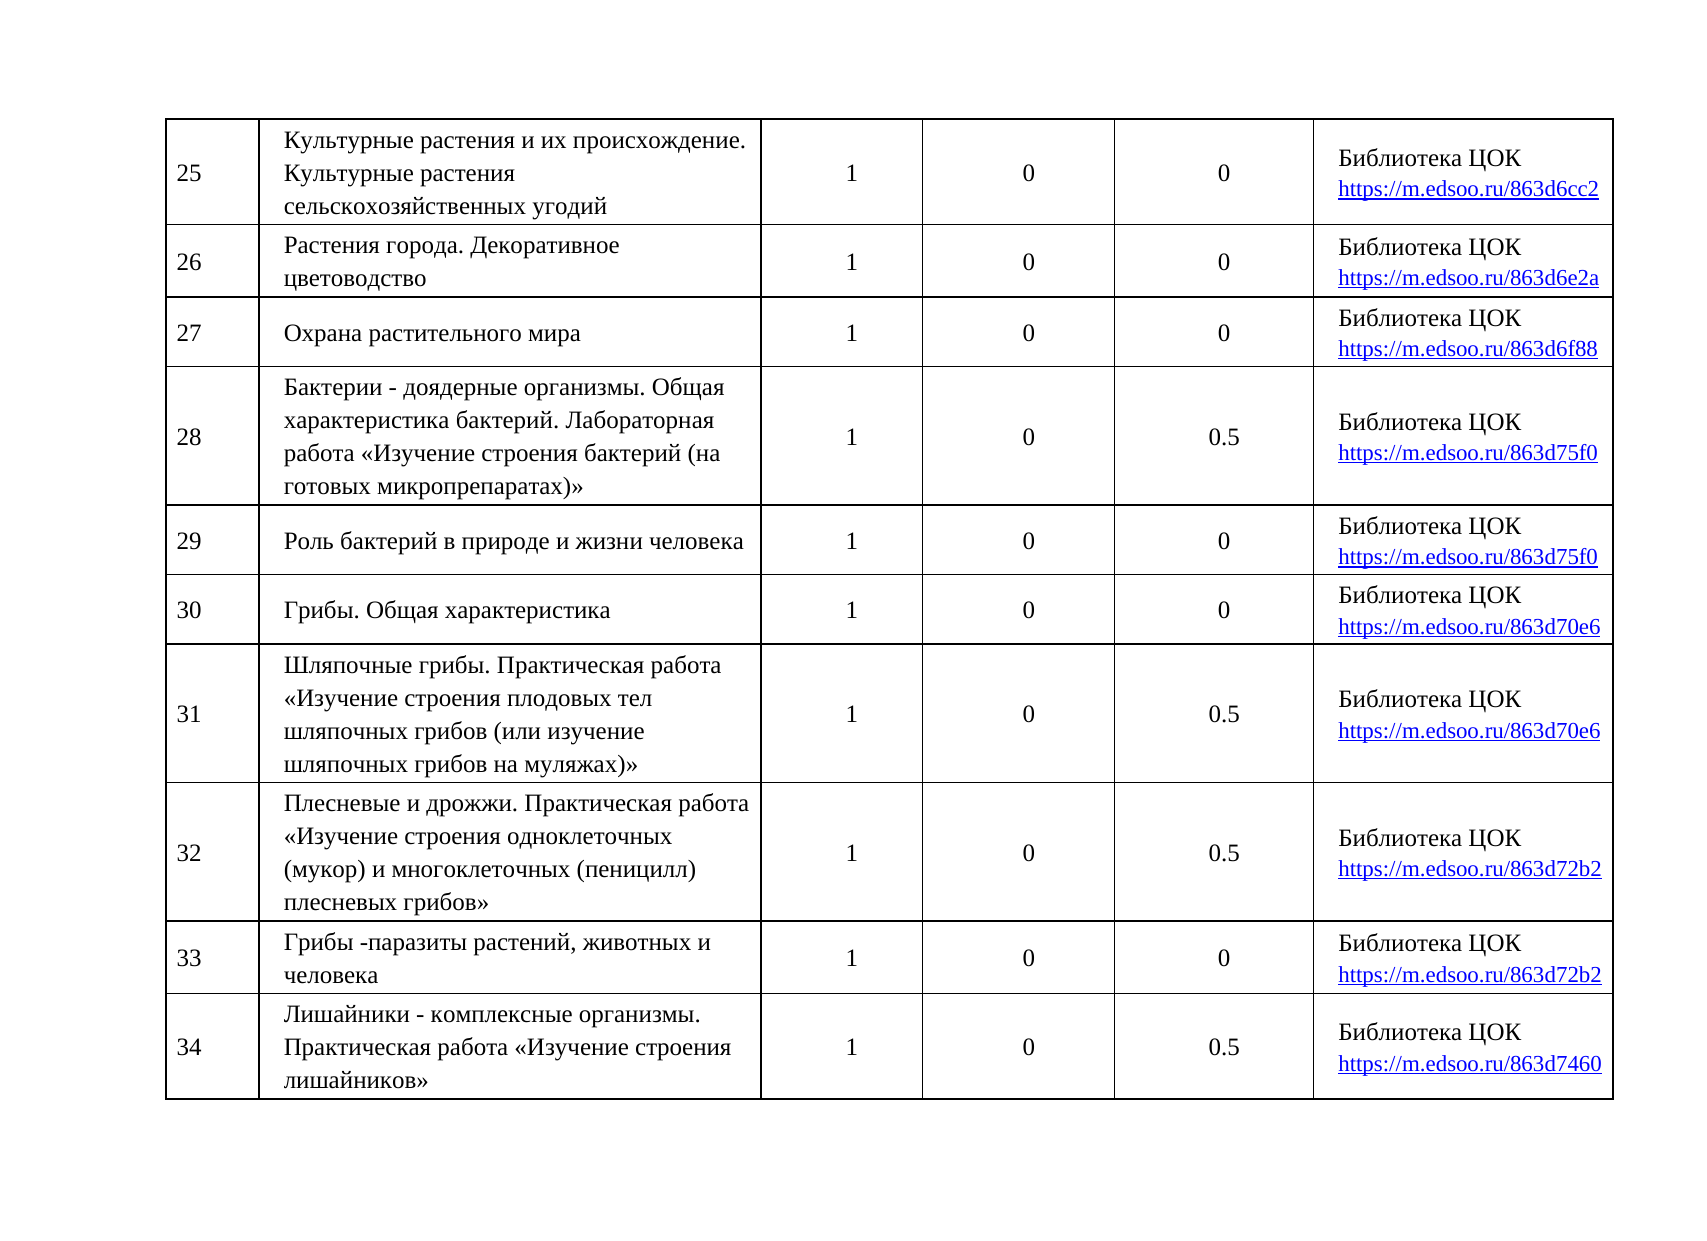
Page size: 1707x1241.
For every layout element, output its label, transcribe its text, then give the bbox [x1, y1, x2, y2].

table_cell 1 [762, 367, 922, 504]
table_cell Библиотека ЦОК https://m.edsoo.ru/863d6cc2 [1314, 120, 1612, 223]
table_cell 0 [923, 575, 1114, 643]
table_cell 30 [167, 575, 258, 643]
table_cell 29 [167, 506, 258, 573]
table_cell 1 [762, 298, 922, 366]
table_cell 1 [762, 922, 922, 992]
table_cell 0 [923, 994, 1114, 1098]
table_cell 28 [167, 367, 258, 504]
table_cell 0.5 [1115, 783, 1313, 920]
table_cell Библиотека ЦОК https://m.edsoo.ru/863d6e2a [1314, 225, 1612, 296]
table_cell Библиотека ЦОК https://m.edsoo.ru/863d75f0 [1314, 506, 1612, 573]
table_cell Лишайники - комплексные организмы. Практическая работа «Изучение строения лишайников» [260, 994, 760, 1098]
table_cell Плесневые и дрожжи. Практическая работа «Изучение строения одноклеточных (мукор) и многоклеточных (пеницилл) плесневых грибов» [260, 783, 760, 920]
table_cell Библиотека ЦОК https://m.edsoo.ru/863d70e6 [1314, 645, 1612, 782]
table_cell Библиотека ЦОК https://m.edsoo.ru/863d70e6 [1314, 575, 1612, 643]
table_cell 0 [1115, 922, 1313, 992]
table_cell 0.5 [1115, 367, 1313, 504]
table_cell Грибы -паразиты растений, животных и человека [260, 922, 760, 992]
table_cell Шляпочные грибы. Практическая работа «Изучение строения плодовых тел шляпочных грибов (или изучение шляпочных грибов на муляжах)» [260, 645, 760, 782]
table_cell 0 [923, 120, 1114, 223]
table_cell 1 [762, 120, 922, 223]
table_cell 1 [762, 575, 922, 643]
table_cell 0 [1115, 506, 1313, 573]
table_cell Грибы. Общая характеристика [260, 575, 760, 643]
table_cell 1 [762, 225, 922, 296]
table_cell 0 [923, 298, 1114, 366]
table_cell 1 [762, 506, 922, 573]
table_cell 27 [167, 298, 258, 366]
table_cell Библиотека ЦОК https://m.edsoo.ru/863d6f88 [1314, 298, 1612, 366]
table_cell 0 [1115, 120, 1313, 223]
table_cell Библиотека ЦОК https://m.edsoo.ru/863d75f0 [1314, 367, 1612, 504]
table_cell Библиотека ЦОК https://m.edsoo.ru/863d72b2 [1314, 922, 1612, 992]
table_cell Бактерии - доядерные организмы. Общая характеристика бактерий. Лабораторная работа «Изучение строения бактерий (на готовых микропрепаратах)» [260, 367, 760, 504]
table_cell 0 [1115, 298, 1313, 366]
table_cell 1 [762, 783, 922, 920]
table_cell 0 [1115, 225, 1313, 296]
table_cell 25 [167, 120, 258, 223]
table_cell 1 [762, 645, 922, 782]
table_cell 0.5 [1115, 645, 1313, 782]
table_cell 33 [167, 922, 258, 992]
table_cell 0 [923, 367, 1114, 504]
table_cell 1 [762, 994, 922, 1098]
table_cell 0 [923, 225, 1114, 296]
table_cell 0 [923, 922, 1114, 992]
table_cell 0 [923, 506, 1114, 573]
table_cell 34 [167, 994, 258, 1098]
table_cell Растения города. Декоративное цветоводство [260, 225, 760, 296]
table_cell 0 [923, 783, 1114, 920]
table_cell Библиотека ЦОК https://m.edsoo.ru/863d72b2 [1314, 783, 1612, 920]
table_cell 0 [923, 645, 1114, 782]
table_cell Охрана растительного мира [260, 298, 760, 366]
table_cell 26 [167, 225, 258, 296]
table_cell Библиотека ЦОК https://m.edsoo.ru/863d7460 [1314, 994, 1612, 1098]
table_cell Культурные растения и их происхождение. Культурные растения сельскохозяйственных угодий [260, 120, 760, 223]
table_cell 0 [1115, 575, 1313, 643]
table_cell 0.5 [1115, 994, 1313, 1098]
table_cell 32 [167, 783, 258, 920]
table_cell Роль бактерий в природе и жизни человека [260, 506, 760, 573]
table_cell 31 [167, 645, 258, 782]
